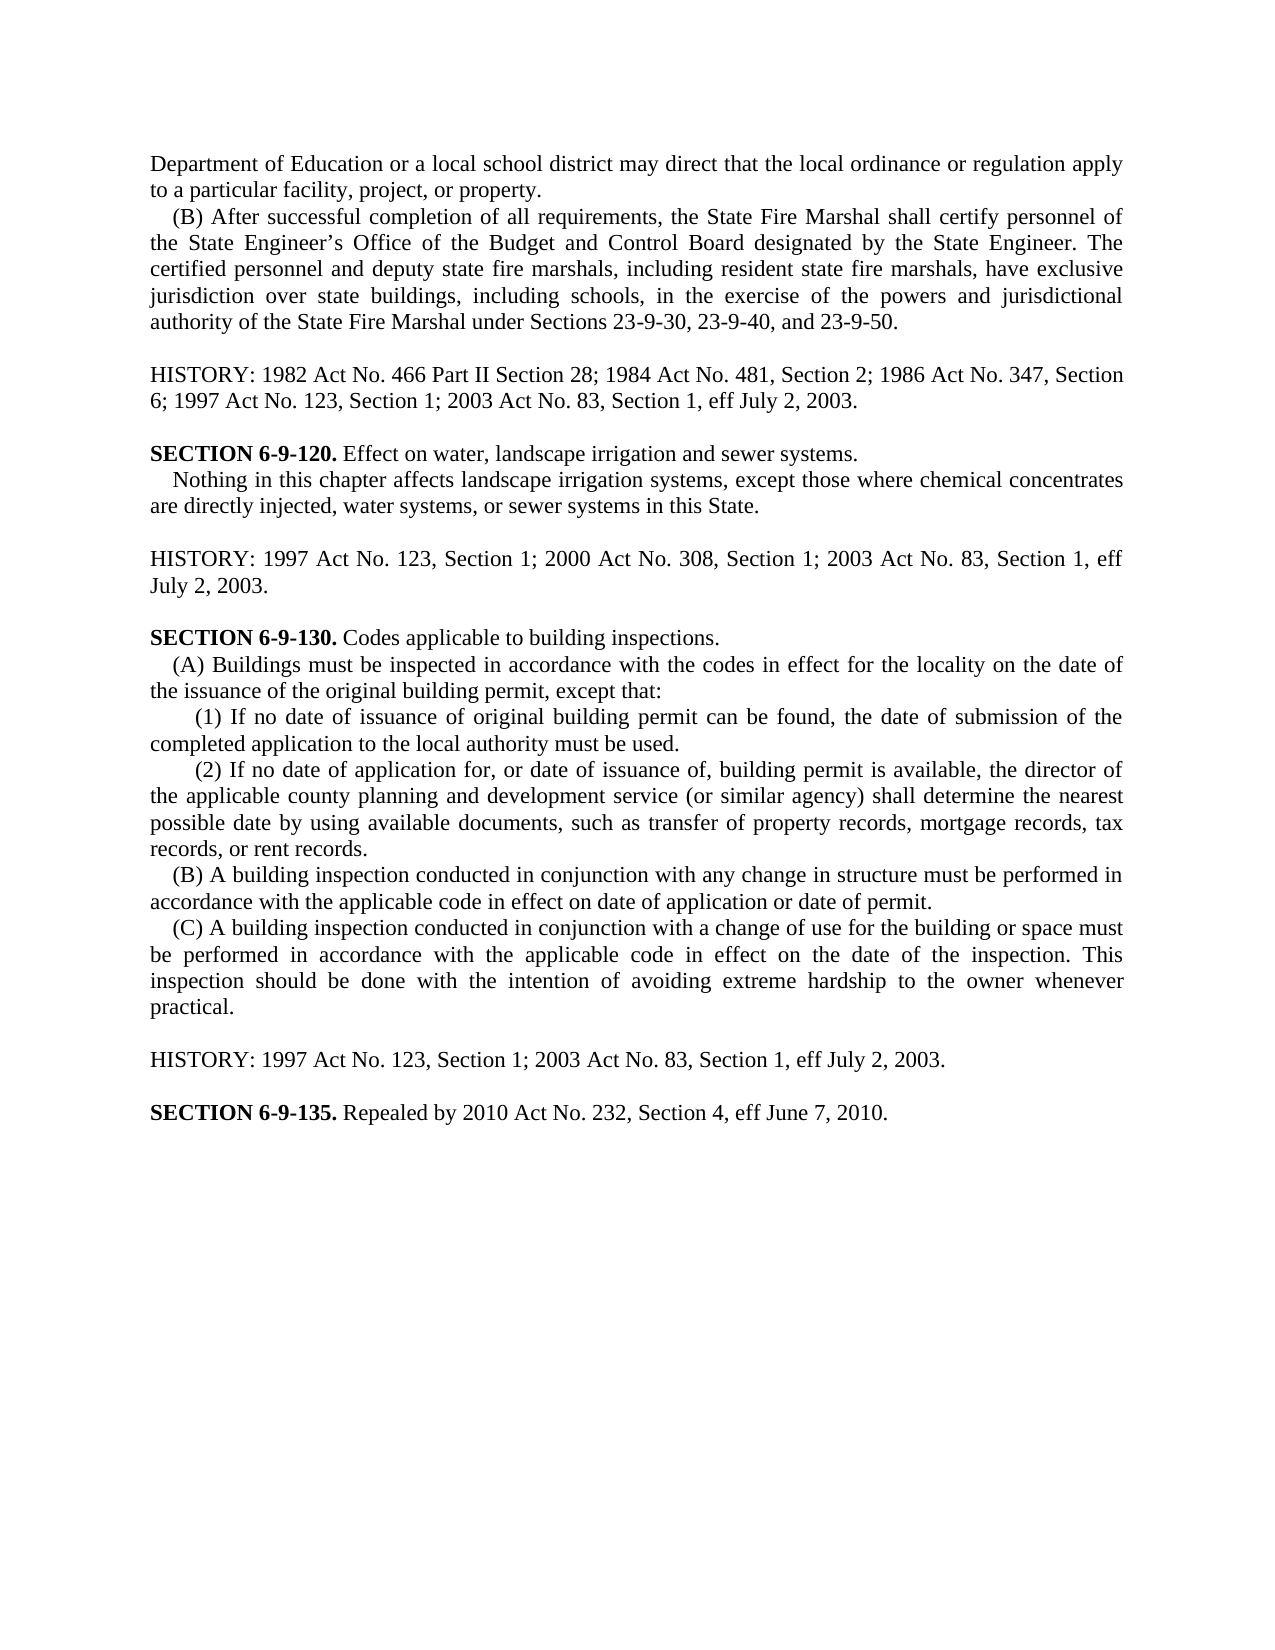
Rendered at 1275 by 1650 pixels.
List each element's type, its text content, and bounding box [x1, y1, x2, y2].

text SECTION 6-9-130. Codes applicable to building inspections. [150, 624, 1125, 651]
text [150, 150, 1125, 203]
text (A) Buildings must be inspected in accordance with the codes in effect for the locality on the date of the issuance of the original building permit, except that: [150, 651, 1125, 703]
text HISTORY: 1997 Act No. 123, Section 1; 2000 Act No. 308, Section 1; 2003 Act No. 83, Section 1, eff July 2, 2003. [150, 545, 1125, 598]
text HISTORY: 1982 Act No. 466 Part II Section 28; 1984 Act No. 481, Section 2; 1986 Act No. 347, Section 6; 1997 Act No. 123, Section 1; 2003 Act No. 83, Section 1, eff July 2, 2003. [150, 361, 1125, 413]
text SECTION 6-9-135. Repealed by 2010 Act No. 232, Section 4, eff June 7, 2010. [150, 1099, 1125, 1125]
text (B) A building inspection conducted in conjunction with any change in structure must be performed in accordance with the applicable code in effect on date of application or date of permit. [150, 862, 1125, 914]
text HISTORY: 1997 Act No. 123, Section 1; 2003 Act No. 83, Section 1, eff July 2, 2003. [150, 1046, 1125, 1072]
text (B) After successful completion of all requirements, the State Fire Marshal shall certify personnel of the State Engineer’s Office of the Budget and Control Board designated by the State Engineer. The certified personnel and deputy state fire marshals, including resident state fire marshals, have exclusive jurisdiction over state buildings, including schools, in the exercise of the powers and jurisdictional authority of the State Fire Marshal under Sections 23-9-30, 23-9-40, and 23-9-50. [150, 203, 1125, 334]
text (2) If no date of application for, or date of issuance of, building permit is available, the director of the applicable county planning and development service (or similar agency) shall determine the nearest possible date by using available documents, such as transfer of property records, mortgage records, tax records, or rent records. [150, 756, 1125, 862]
text Nothing in this chapter affects landscape irrigation systems, except those where chemical concentrates are directly injected, water systems, or sewer systems in this State. [150, 466, 1125, 519]
text (C) A building inspection conducted in conjunction with a change of use for the building or space must be performed in accordance with the applicable code in effect on the date of the inspection. This inspection should be done with the intention of avoiding extreme hardship to the owner whenever practical. [150, 914, 1125, 1020]
text (1) If no date of issuance of original building permit can be found, the date of submission of the completed application to the local authority must be used. [150, 703, 1125, 756]
text SECTION 6-9-120. Effect on water, landscape irrigation and sewer systems. [150, 440, 1125, 466]
